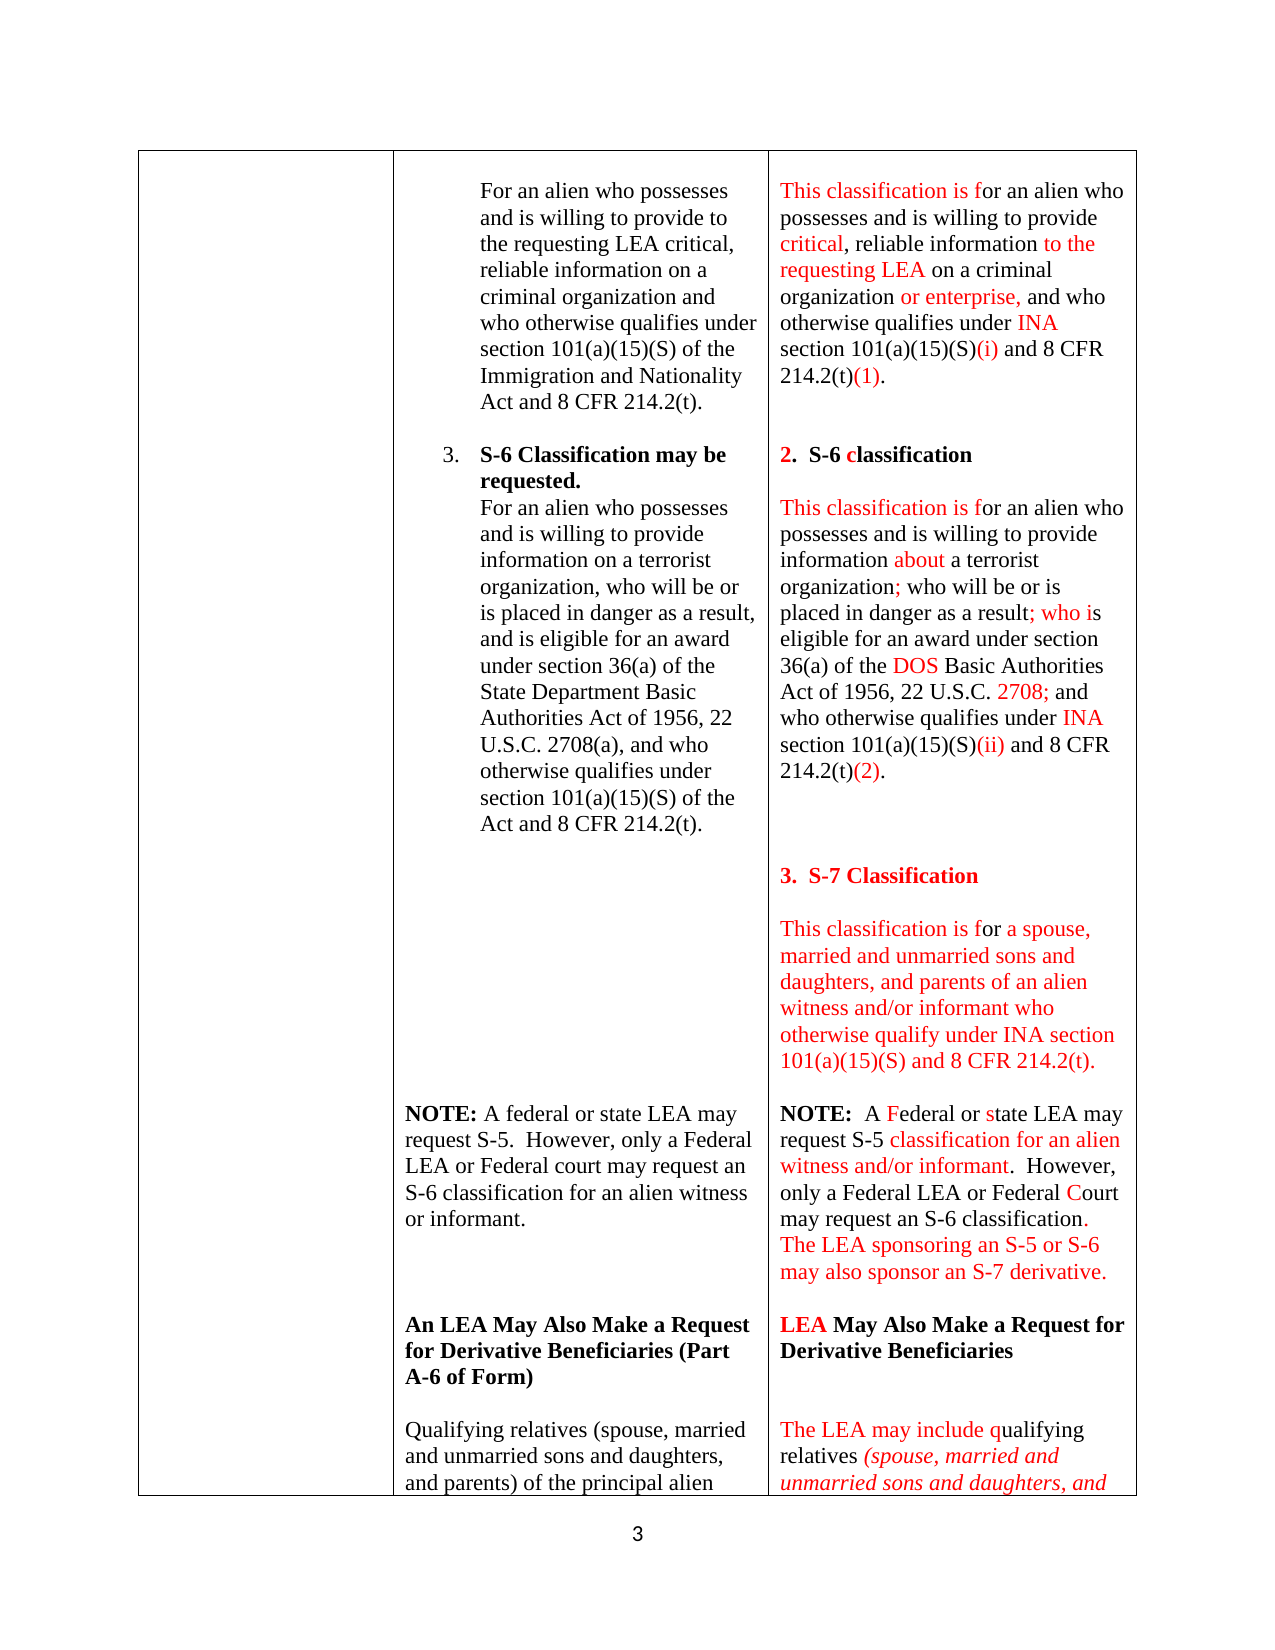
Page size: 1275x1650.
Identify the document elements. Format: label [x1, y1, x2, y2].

table_cell [394, 151, 768, 1495]
table_cell [139, 151, 393, 1495]
table_cell [769, 151, 1136, 1495]
